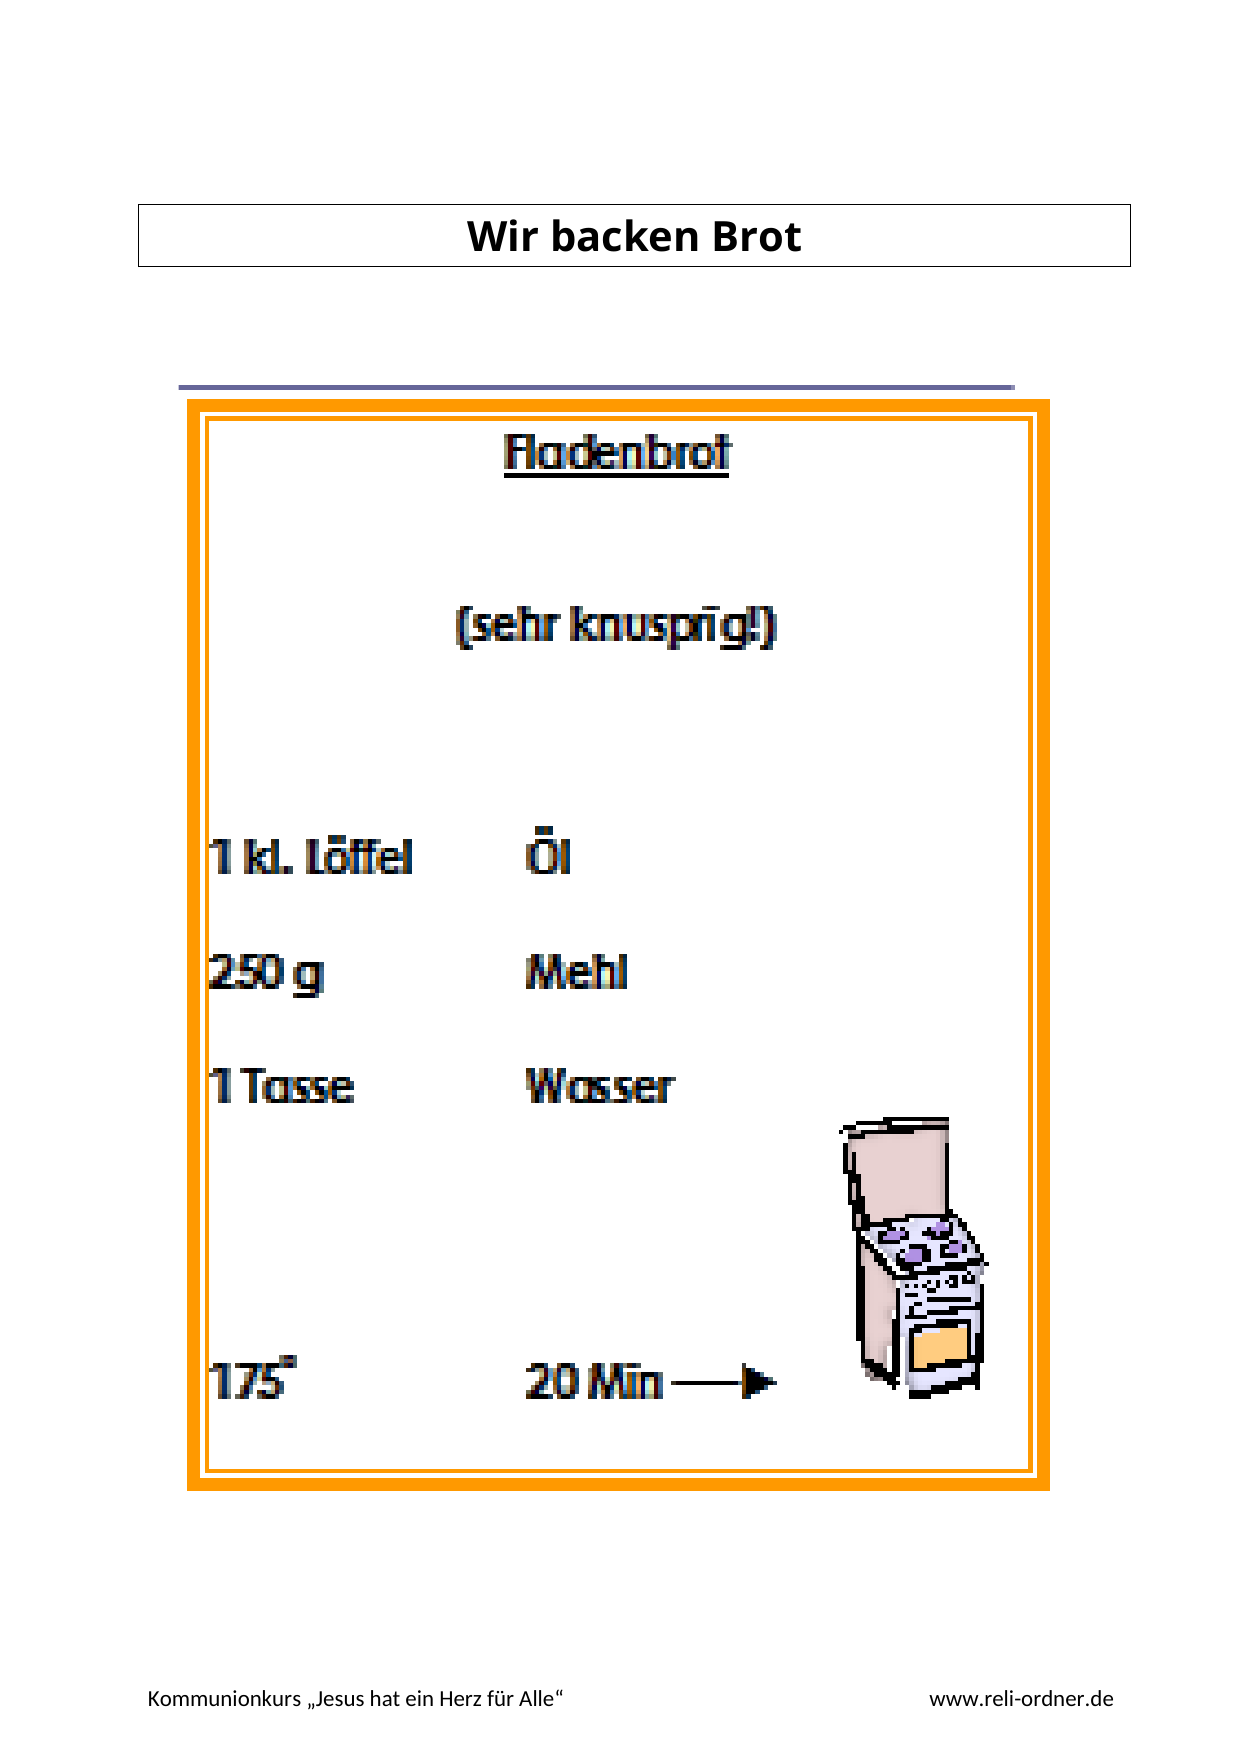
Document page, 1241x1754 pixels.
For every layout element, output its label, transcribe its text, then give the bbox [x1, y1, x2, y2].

text Wir backen Brot [139, 205, 1130, 266]
picture [176, 385, 1057, 1502]
